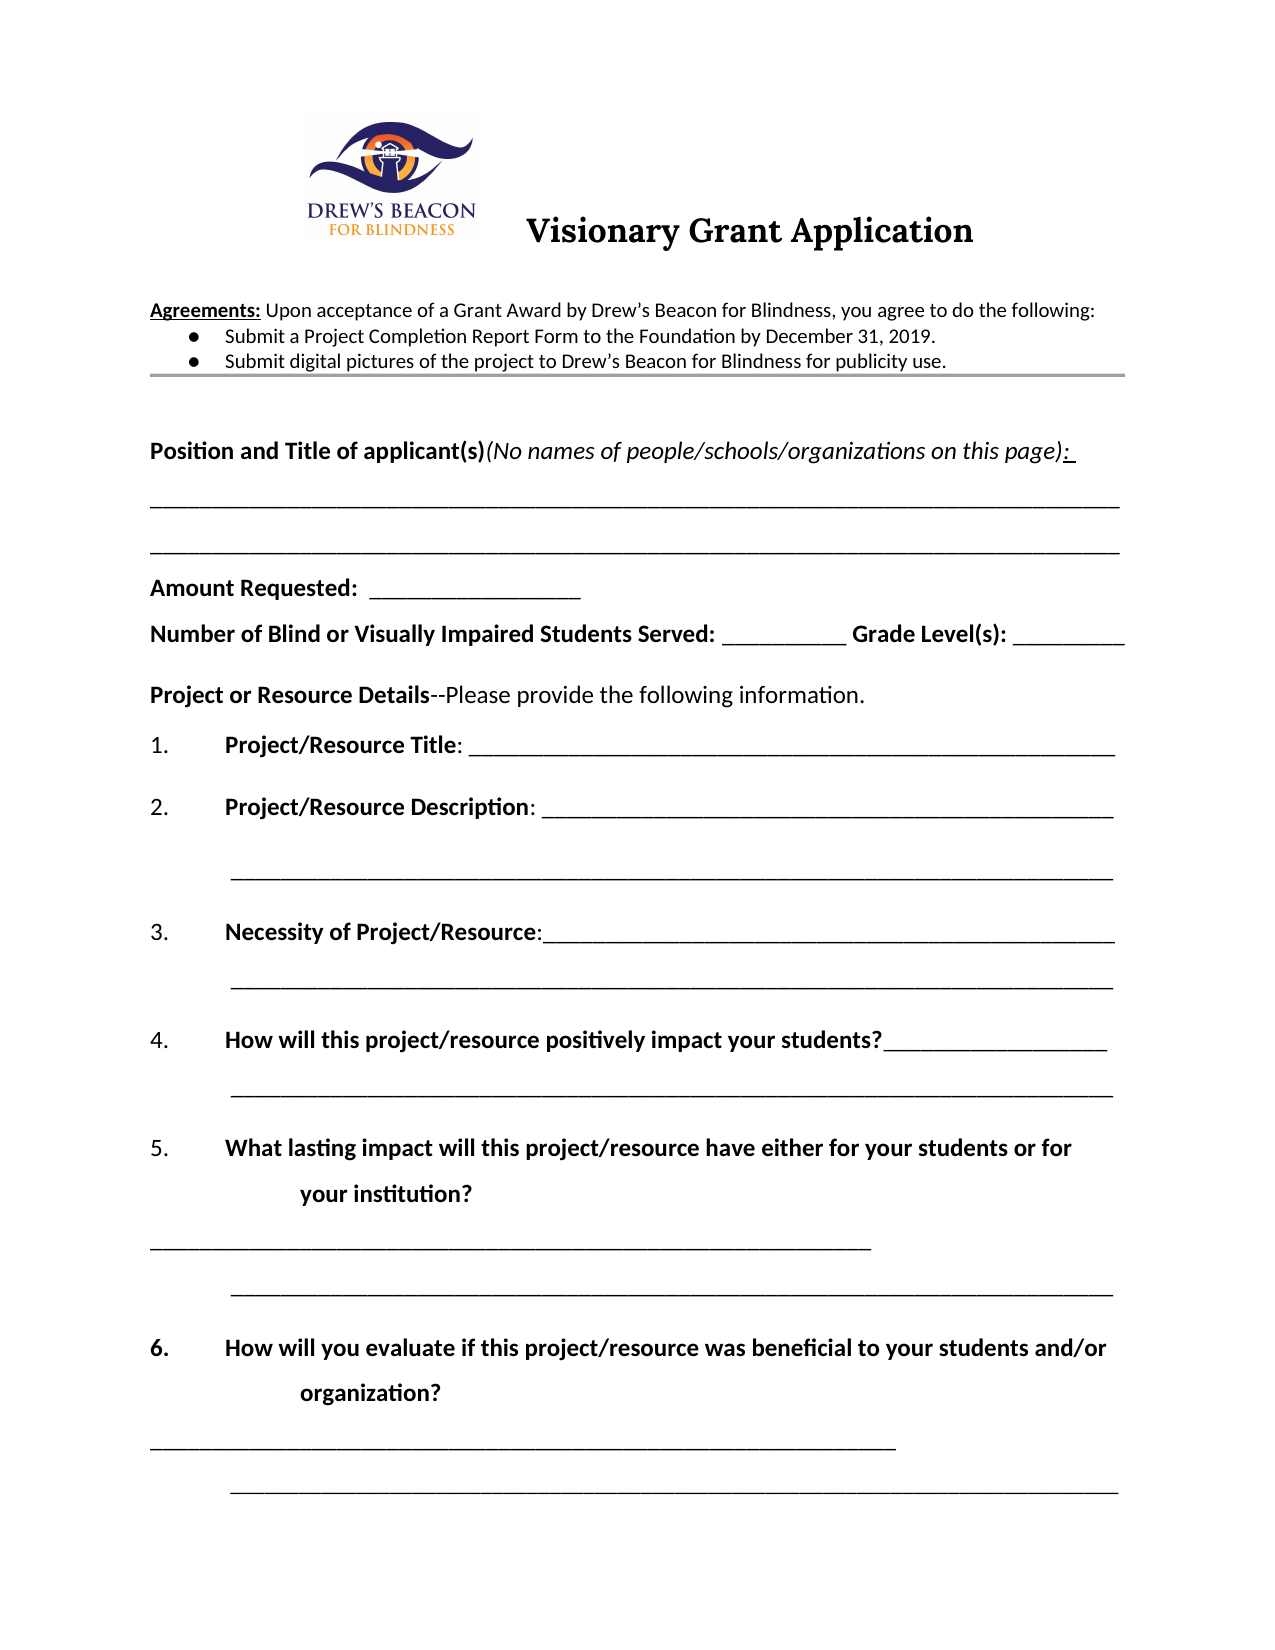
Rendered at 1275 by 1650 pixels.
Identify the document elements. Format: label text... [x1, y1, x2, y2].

text _______________________________________________________________________ [225, 1269, 1125, 1300]
text 5. What lasting impact will this project/resource have either for your students or for your institution?__________________________________________________________ [150, 1132, 1125, 1254]
text Project or Resource Details--Please provide the following information. [150, 679, 1125, 710]
text 6. How will you evaluate if this project/resource was beneficial to your students and/or organization?____________________________________________________________ [150, 1332, 1125, 1454]
text Number of Blind or Visually Impaired Students Served: __________ Grade Level(s): _________ [150, 618, 1125, 649]
list Submit a Project Completion Report Form to the Foundation by December 31, 2019. [187, 323, 1125, 348]
list Submit digital pictures of the project to Drew’s Beacon for Blindness for publicity use. [187, 348, 1125, 373]
text ______________________________________________________________________________ [225, 1469, 1125, 1497]
text _______________________________________________________________________ [225, 1070, 1125, 1100]
text ______________________________________________________________________________ [150, 527, 1125, 557]
text _______________________________________________________________________ [225, 962, 1125, 992]
text _______________________________________________________________________ [225, 853, 1125, 884]
text Agreements: Upon acceptance of a Grant Award by Drew’s Beacon for Blindness, you agree to do the following: [150, 297, 1125, 323]
text Position and Title of applicant(s)(No names of people/schools/organizations on this page): ______________________________________________________________________________ [150, 435, 1125, 511]
text 4. How will this project/resource positively impact your students?__________________ [150, 1024, 1125, 1054]
text Amount Requested: _________________ [150, 572, 1125, 603]
text 3. Necessity of Project/Resource:______________________________________________ [150, 916, 1125, 946]
text Visionary Grant Application [150, 112, 1125, 252]
picture [301, 112, 482, 243]
text 1. Project/Resource Title: ____________________________________________________ [150, 729, 1125, 759]
text 2. Project/Resource Description: ______________________________________________ [150, 791, 1125, 822]
